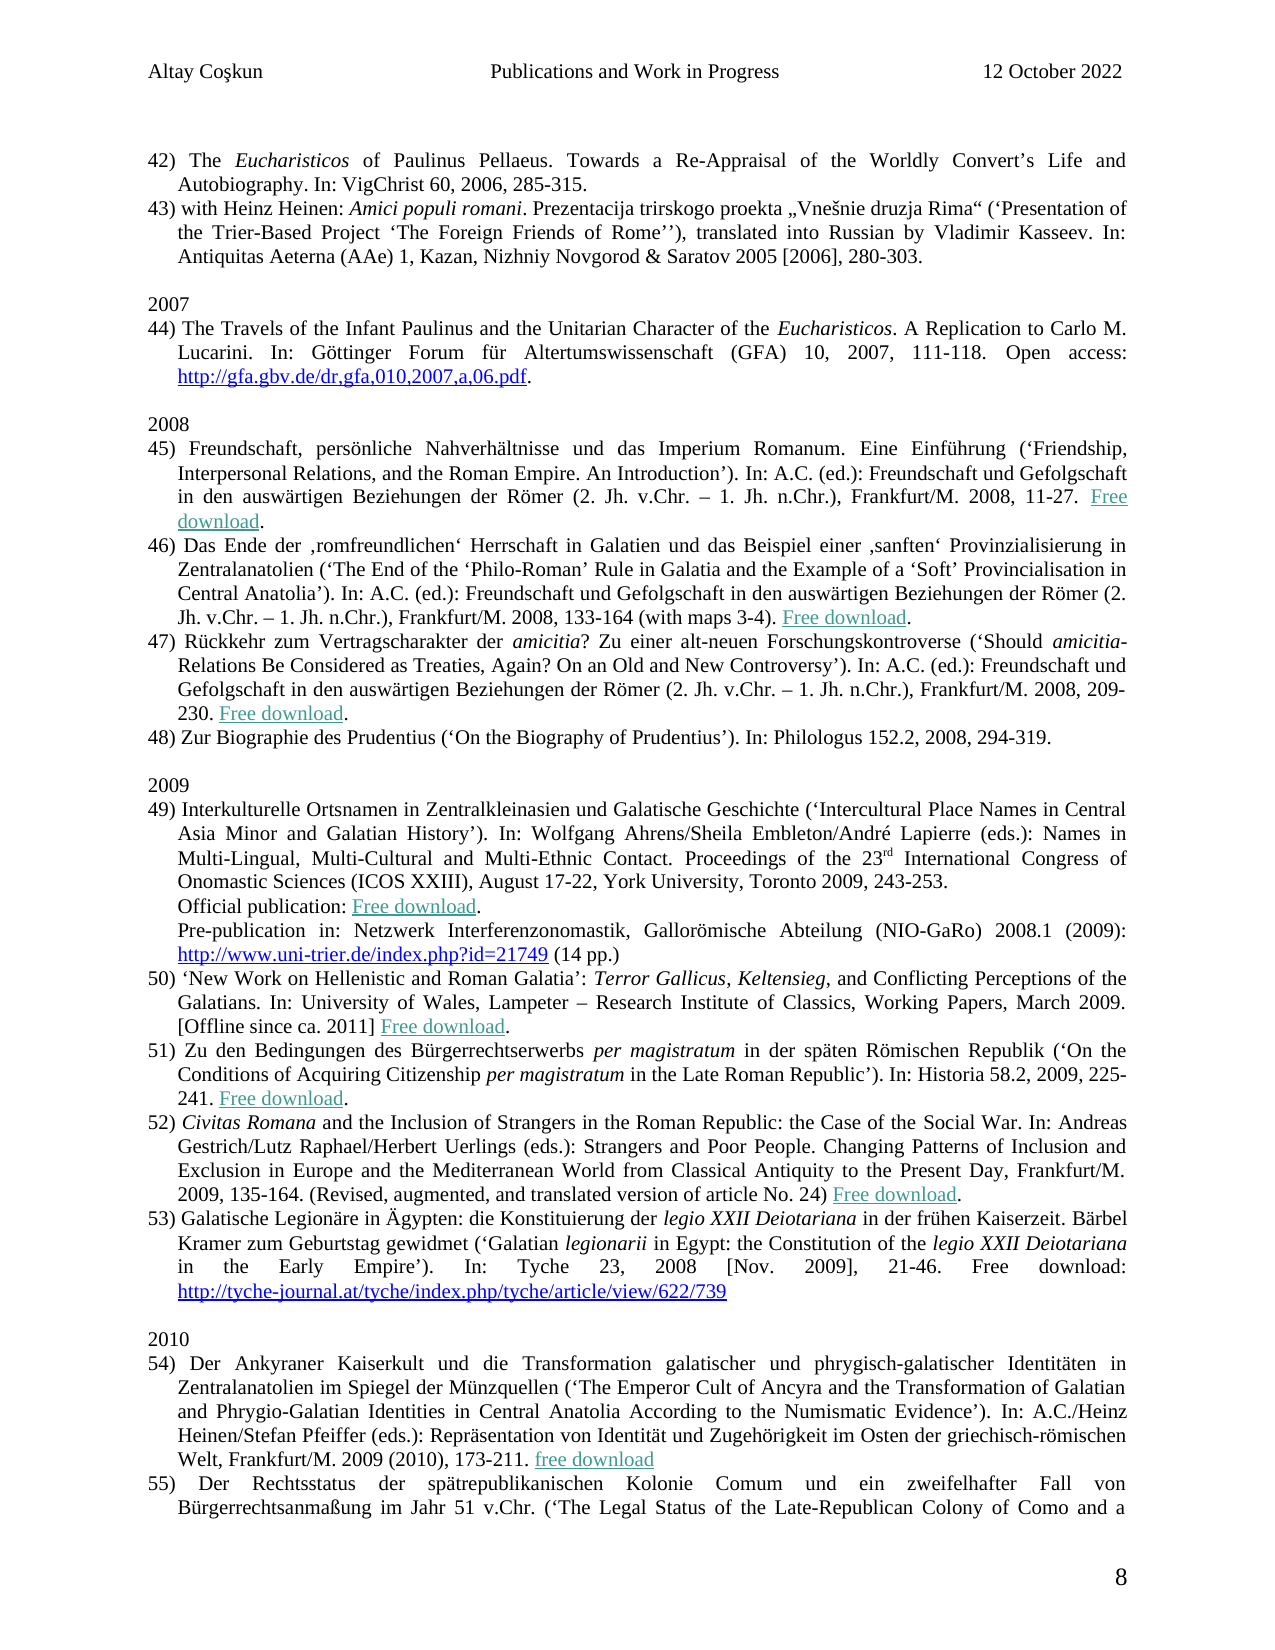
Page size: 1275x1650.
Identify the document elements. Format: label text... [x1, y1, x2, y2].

text 2007 [148, 292, 1127, 316]
text 2008 [148, 412, 1127, 436]
text 2010 [148, 1327, 1127, 1351]
text 45) Freundschaft, persönliche Nahverhältnisse und das Imperium Romanum. Eine Einführung (‘Friendship, Interpersonal Relations, and the Roman Empire. An Introduction’). In: A.C. (ed.): Freundschaft und Gefolgschaft in den auswärtigen Beziehungen der Römer (2. Jh. v.Chr. – 1. Jh. n.Chr.), Frankfurt/M. 2008, 11-27. Free download. [148, 436, 1127, 533]
text 51) Zu den Bedingungen des Bürgerrechtserwerbs per magistratum in der späten Römischen Republik (‘On the Conditions of Acquiring Citizenship per magistratum in the Late Roman Republic’). In: Historia 58.2, 2009, 225-241. Free download. [148, 1038, 1127, 1110]
text 50) ‘New Work on Hellenistic and Roman Galatia’: Terror Gallicus, Keltensieg, and Conflicting Perceptions of the Galatians. In: University of Wales, Lampeter – Research Institute of Classics, Working Papers, March 2009. [Offline since ca. 2011] Free download. [148, 966, 1127, 1038]
text 53) Galatische Legionäre in Ägypten: die Konstituierung der legio XXII Deiotariana in der frühen Kaiserzeit. Bärbel Kramer zum Geburtstag gewidmet (‘Galatian legionarii in Egypt: the Constitution of the legio XXII Deiotariana in the Early Empire’). In: Tyche 23, 2008 [Nov. 2009], 21-46. Free download: http://tyche-journal.at/tyche/index.php/tyche/article/view/622/739 [148, 1206, 1127, 1303]
text 2009 [148, 773, 1127, 797]
text Pre-publication in: Netzwerk Interferenzonomastik, Gallorömische Abteilung (NIO-GaRo) 2008.1 (2009): http://www.uni-trier.de/index.php?id=21749 (14 pp.) [148, 918, 1127, 966]
text 48) Zur Biographie des Prudentius (‘On the Biography of Prudentius’). In: Philologus 152.2, 2008, 294-319. [148, 725, 1127, 749]
text 43) with Heinz Heinen: Amici populi romani. Prezentacija trirskogo proekta „Vnešnie druzja Rima“ (‘Presentation of the Trier-Based Project ‘The Foreign Friends of Rome’’), translated into Russian by Vladimir Kasseev. In: Antiquitas Aeterna (AAe) 1, Kazan, Nizhniy Novgorod & Saratov 2005 [2006], 280-303. [148, 196, 1127, 268]
text Official publication: Free download. [148, 893, 1127, 918]
text 52) Civitas Romana and the Inclusion of Strangers in the Roman Republic: the Case of the Social War. In: Andreas Gestrich/Lutz Raphael/Herbert Uerlings (eds.): Strangers and Poor People. Changing Patterns of Inclusion and Exclusion in Europe and the Mediterranean World from Classical Antiquity to the Present Day, Frankfurt/M. 2009, 135-164. (Revised, augmented, and translated version of article No. 24) Free download. [148, 1110, 1127, 1206]
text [148, 1471, 1127, 1519]
text 47) Rückkehr zum Vertragscharakter der amicitia? Zu einer alt-neuen Forschungskontroverse (‘Should amicitia-Relations Be Considered as Treaties, Again? On an Old and New Controversy’). In: A.C. (ed.): Freundschaft und Gefolgschaft in den auswärtigen Beziehungen der Römer (2. Jh. v.Chr. – 1. Jh. n.Chr.), Frankfurt/M. 2008, 209-230. Free download. [148, 629, 1127, 725]
title 42) The Eucharisticos of Paulinus Pellaeus. Towards a Re-Appraisal of the Worldly Convert’s Life and Autobiography. In: VigChrist 60, 2006, 285-315. [148, 148, 1127, 196]
text 54) Der Ankyraner Kaiserkult und die Transformation galatischer und phrygisch-galatischer Identitäten in Zentralanatolien im Spiegel der Münzquellen (‘The Emperor Cult of Ancyra and the Transformation of Galatian and Phrygio-Galatian Identities in Central Anatolia According to the Numismatic Evidence’). In: A.C./Heinz Heinen/Stefan Pfeiffer (eds.): Repräsentation von Identität und Zugehörigkeit im Osten der griechisch-römischen Welt, Frankfurt/M. 2009 (2010), 173-211. free download [148, 1351, 1127, 1471]
text 49) Interkulturelle Ortsnamen in Zentralkleinasien und Galatische Geschichte (‘Intercultural Place Names in Central Asia Minor and Galatian History’). In: Wolfgang Ahrens/Sheila Embleton/André Lapierre (eds.): Names in Multi-Lingual, Multi-Cultural and Multi-Ethnic Contact. Proceedings of the 23rd International Congress of Onomastic Sciences (ICOS XXIII), August 17-22, York University, Toronto 2009, 243-253. [148, 797, 1127, 893]
text 46) Das Ende der ‚romfreundlichen‘ Herrschaft in Galatien und das Beispiel einer ,sanften‘ Provinzialisierung in Zentralanatolien (‘The End of the ‘Philo-Roman’ Rule in Galatia and the Example of a ‘Soft’ Provincialisation in Central Anatolia’). In: A.C. (ed.): Freundschaft und Gefolgschaft in den auswärtigen Beziehungen der Römer (2. Jh. v.Chr. – 1. Jh. n.Chr.), Frankfurt/M. 2008, 133-164 (with maps 3-4). Free download. [148, 533, 1127, 629]
text 44) The Travels of the Infant Paulinus and the Unitarian Character of the Eucharisticos. A Replication to Carlo M. Lucarini. In: Göttinger Forum für Altertumswissenschaft (GFA) 10, 2007, 111-118. Open access: http://gfa.gbv.de/dr,gfa,010,2007,a,06.pdf. [148, 316, 1127, 388]
